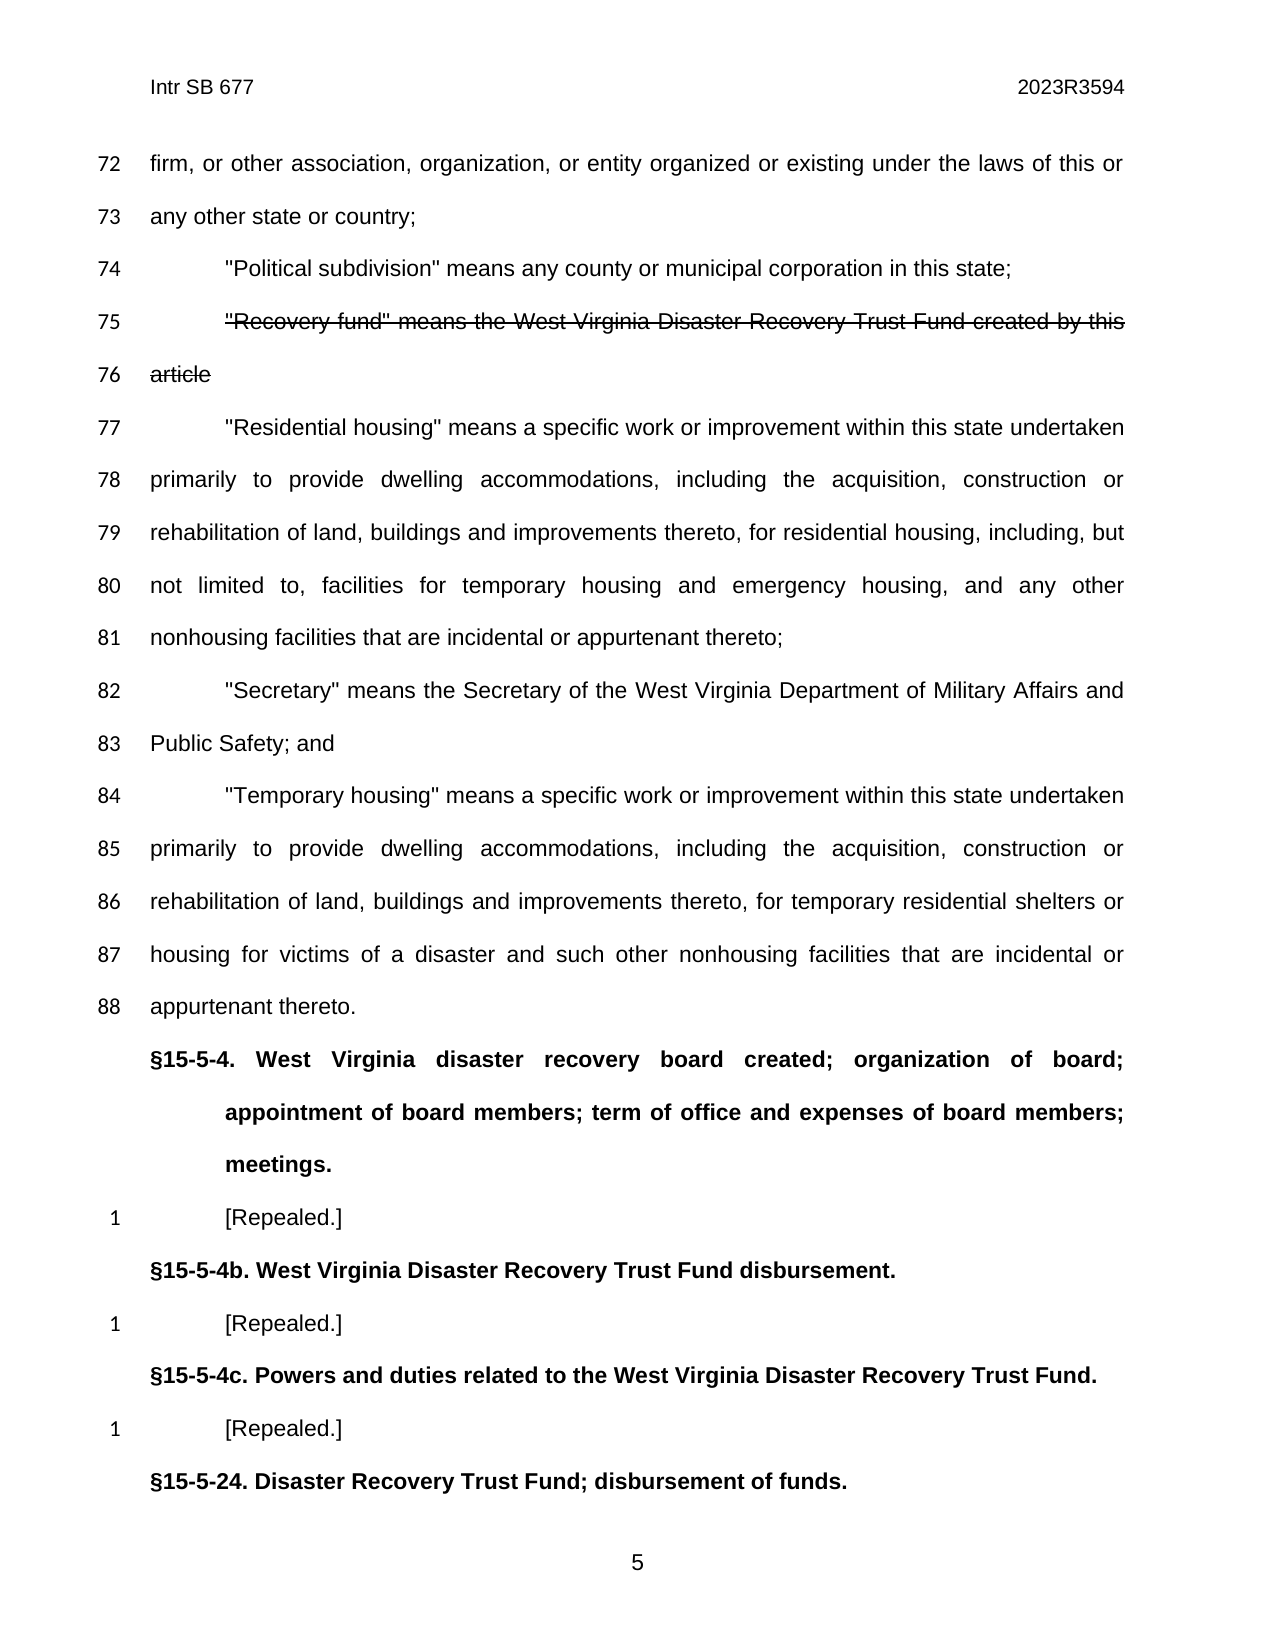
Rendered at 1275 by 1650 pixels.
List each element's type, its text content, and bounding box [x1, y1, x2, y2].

text "Recovery fund" means the West Virginia Disaster Recovery Trust Fund created by this article [150, 308, 1125, 387]
text [Repealed.] [150, 1415, 1125, 1441]
text [Repealed.] [150, 1309, 1125, 1336]
text [Repealed.] [150, 1204, 1125, 1231]
text "Secretary" means the Secretary of the West Virginia Department of Military Affairs and Public Safety; and [150, 677, 1125, 756]
subtitle §15-5-4b. West Virginia Disaster Recovery Trust Fund disbursement. [150, 1257, 1125, 1283]
text "Residential housing" means a specific work or improvement within this state undertaken primarily to provide dwelling accommodations, including the acquisition, construction or rehabilitation of land, buildings and improvements thereto, for residential housing, including, but not limited to, facilities for temporary housing and emergency housing, and any other nonhousing facilities that are incidental or appurtenant thereto; [150, 413, 1125, 651]
subtitle §15-5-4. West Virginia disaster recovery board created; organization of board; appointment of board members; term of office and expenses of board members; meetings. [150, 1046, 1125, 1178]
text "Temporary housing" means a specific work or improvement within this state undertaken primarily to provide dwelling accommodations, including the acquisition, construction or rehabilitation of land, buildings and improvements thereto, for temporary residential shelters or housing for victims of a disaster and such other nonhousing facilities that are incidental or appurtenant thereto. [150, 782, 1125, 1020]
text "Political subdivision" means any county or municipal corporation in this state; [150, 255, 1125, 282]
subtitle §15-5-4c. Powers and duties related to the West Virginia Disaster Recovery Trust Fund. [150, 1362, 1125, 1389]
subtitle §15-5-24. Disaster Recovery Trust Fund; disbursement of funds. [150, 1468, 1125, 1494]
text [150, 150, 1125, 229]
